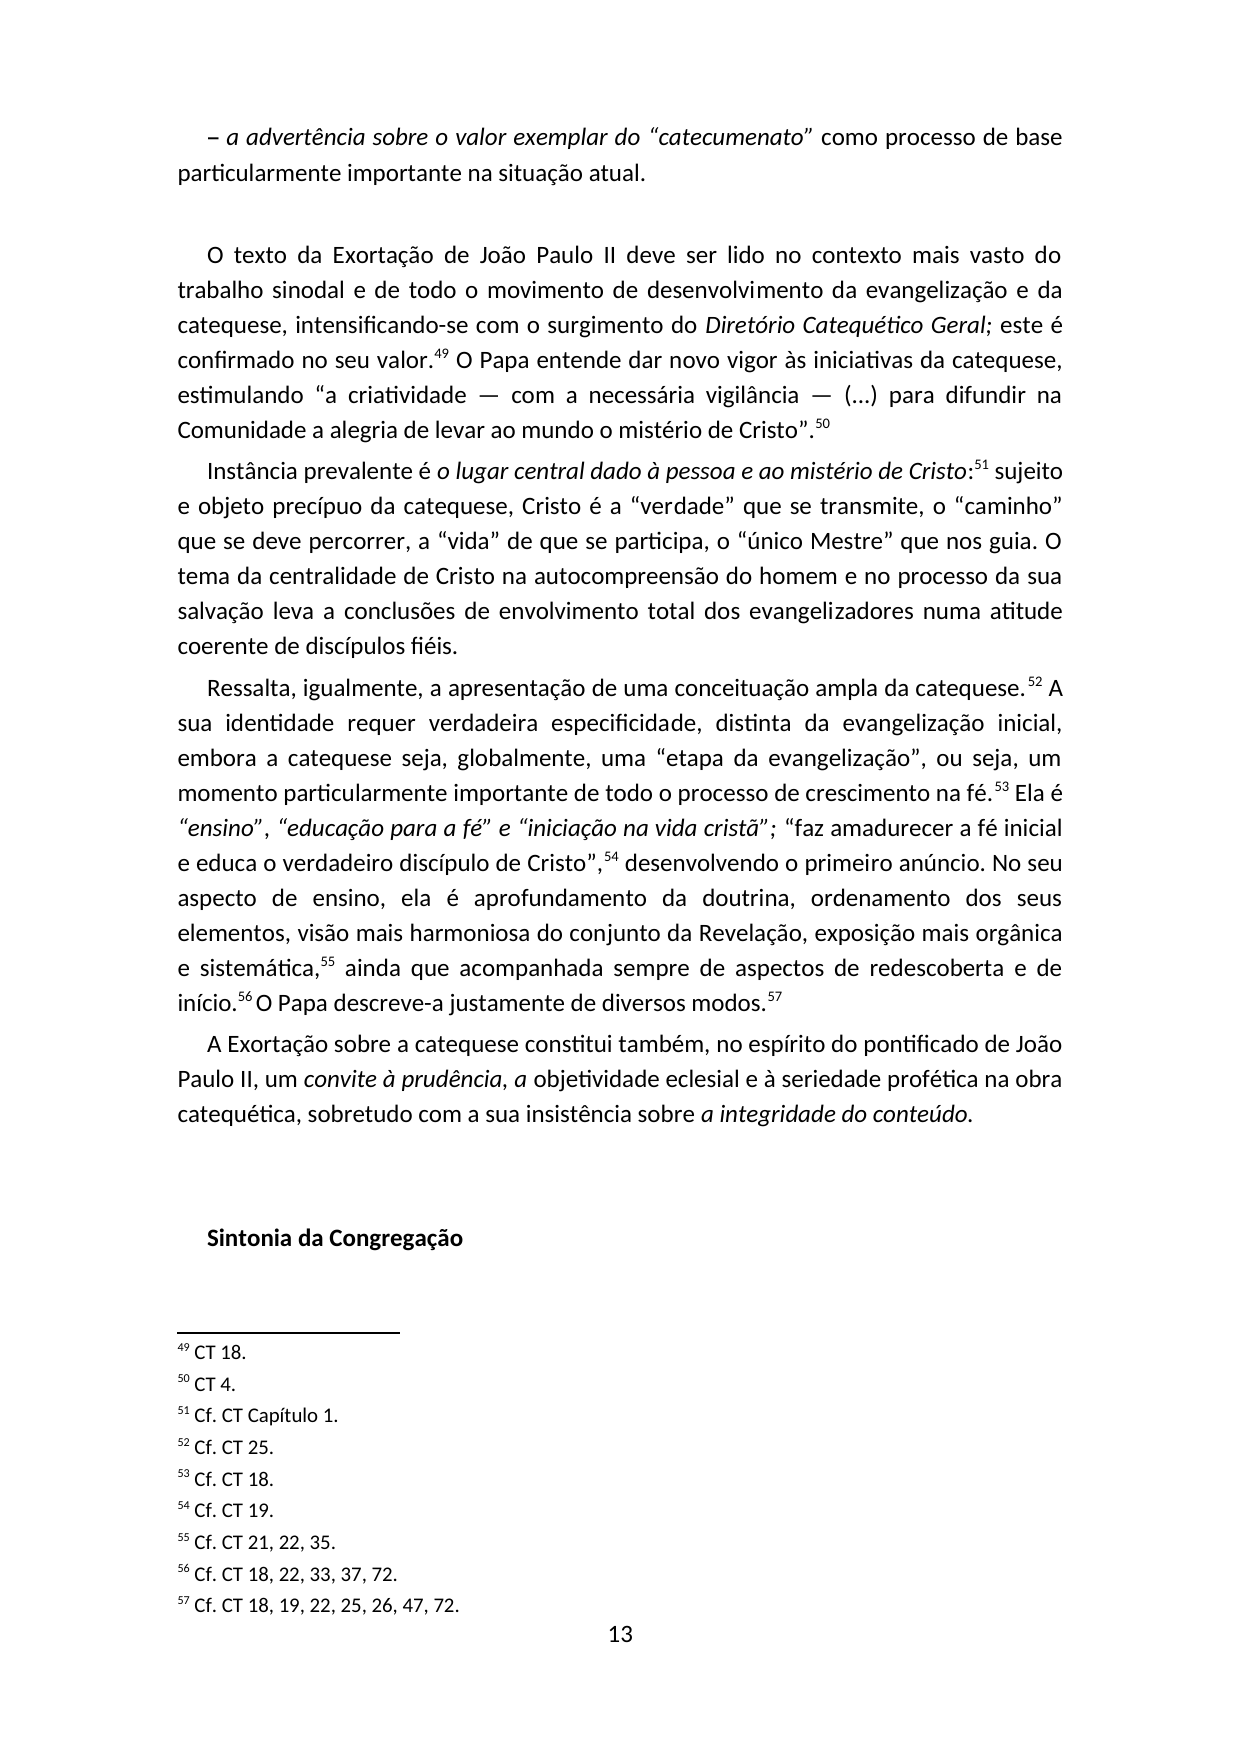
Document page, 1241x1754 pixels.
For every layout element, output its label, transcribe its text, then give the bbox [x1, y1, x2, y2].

text O texto da Exortação de João Paulo II deve ser lido no contexto mais vasto do trabalho sinodal e de todo o movimento de desenvolvimento da evangelização e da catequese, intensificando-se com o surgimento do Diretório Catequético Geral; este é confirmado no seu valor. O Papa entende dar novo vigor às iniciativas da catequese, estimulando “a criatividade — com a necessária vigilância — (...) para difundir na Comunidade a alegria de levar ao mundo o mistério de Cristo”. [177, 239, 1063, 445]
text – a advertência sobre o valor exemplar do “catecumenato” como processo de base particularmente importante na situação atual. [177, 118, 1063, 187]
text A Exortação sobre a catequese constitui também, no espírito do pontificado de João Paulo II, um convite à prudência, a objetividade eclesial e à seriedade profética na obra catequética, sobretudo com a sua insistência sobre a integridade do conteúdo. [177, 1028, 1063, 1128]
text Ressalta, igualmente, a apresentação de uma conceituação ampla da catequese. A sua identidade requer verdadeira especificidade, distinta da evangelização inicial, embora a catequese seja, globalmente, uma “etapa da evangelização”, ou seja, um momento particularmente importante de todo o processo de crescimento na fé. Ela é “ensino”, “educação para a fé” e “iniciação na vida cristã”; “faz amadurecer a fé inicial e educa o verdadeiro discípulo de Cristo”, desenvolvendo o primeiro anúncio. No seu aspecto de ensino, ela é aprofundamento da doutrina, ordenamento dos seus elementos, visão mais harmoniosa do conjunto da Revelação, exposição mais orgânica e sistemática, ainda que acompanhada sempre de aspectos de redescoberta e de início. O Papa descreve-a justamente de diversos modos. [177, 672, 1063, 1017]
text Instância prevalente é o lugar central dado à pessoa e ao mistério de Cristo: sujeito e objeto precípuo da catequese, Cristo é a “verdade” que se transmite, o “caminho” que se deve percorrer, a “vida” de que se participa, o “único Mestre” que nos guia. O tema da centralidade de Cristo na autocompreensão do homem e no processo da sua salvação leva a conclusões de envolvimento total dos evangelizadores numa atitude coerente de discípulos fiéis. [177, 455, 1063, 661]
text Sintonia da Congregação [177, 1222, 1063, 1252]
